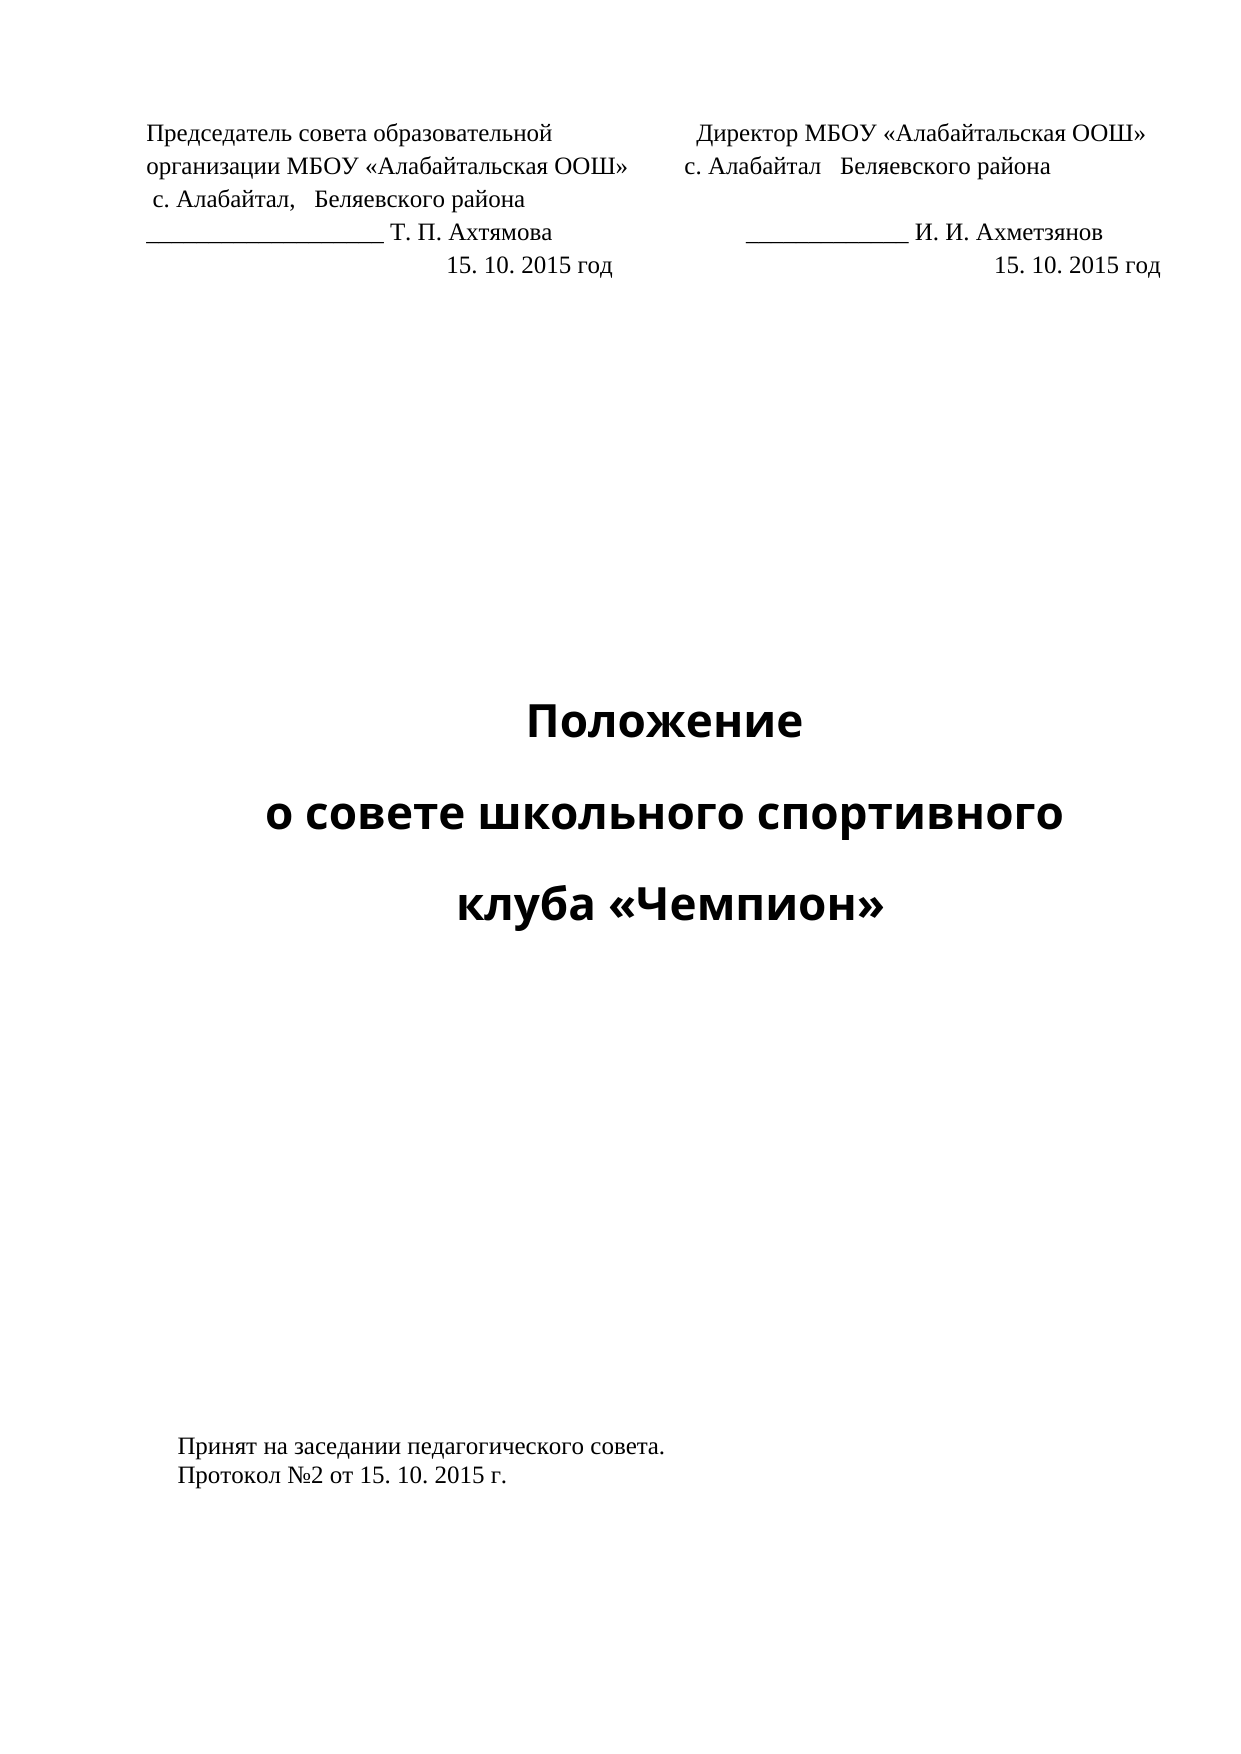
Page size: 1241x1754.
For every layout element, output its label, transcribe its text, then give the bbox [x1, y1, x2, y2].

text Положение [177, 689, 1152, 751]
text Принят на заседании педагогического совета. [177, 1431, 1152, 1460]
text организации МБОУ «Алабайтальская ООШ» с. Алабайтал Беляевского района [146, 151, 1181, 180]
text ___________________ Т. П. Ахтямова _____________ И. И. Ахметзянов [146, 217, 1181, 246]
text Протокол №2 от 15. 10. 2015 г. [177, 1460, 1152, 1488]
text о совете школьного спортивного [177, 780, 1152, 843]
text с. Алабайтал, Беляевского района [146, 184, 1181, 213]
text Председатель совета образовательной Директор МБОУ «Алабайтальская ООШ» [146, 118, 1181, 147]
text клуба «Чемпион» [177, 872, 1152, 934]
text 15. 10. 2015 год 15. 10. 2015 год [146, 250, 1181, 279]
